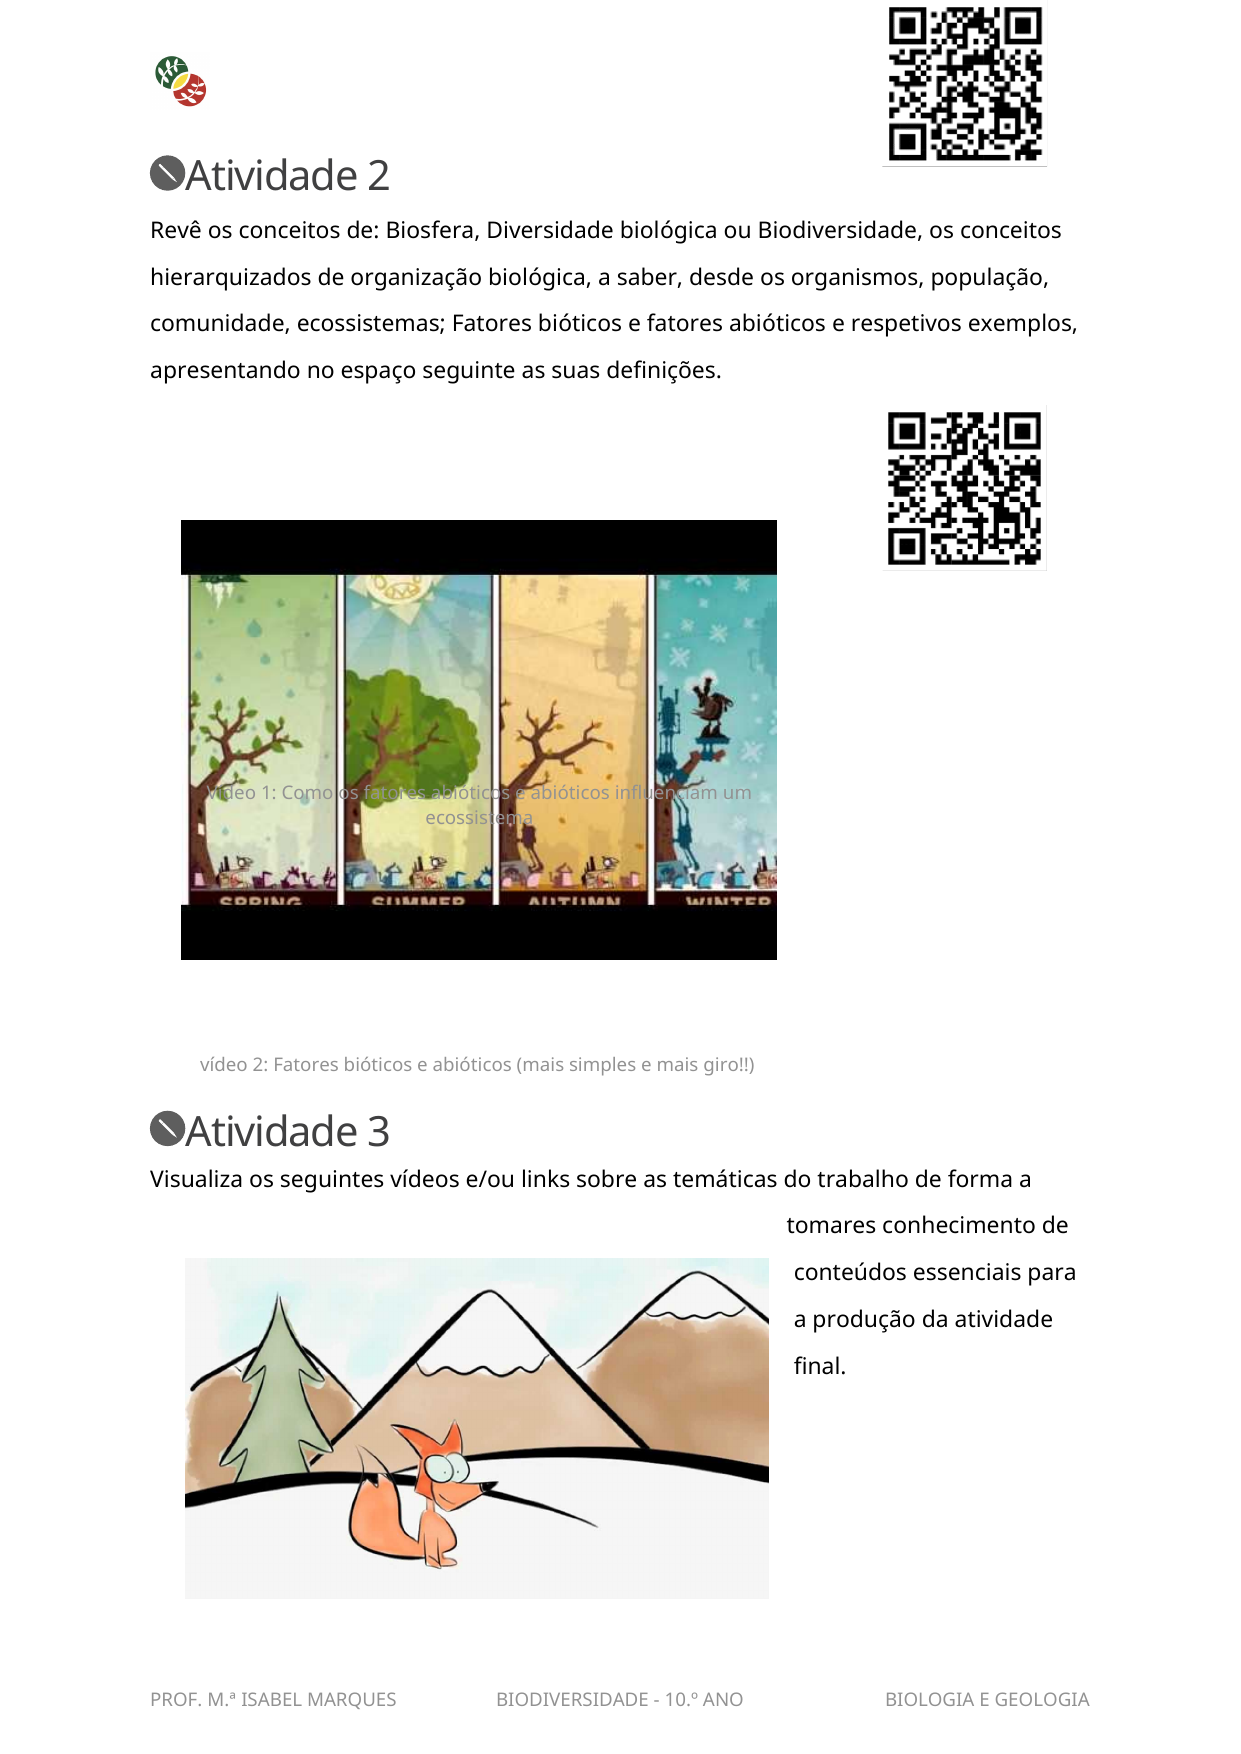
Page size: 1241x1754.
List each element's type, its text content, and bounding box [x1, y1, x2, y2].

picture [881, 405, 1047, 572]
subtitle Atividade 2 [150, 150, 1090, 201]
text Revê os conceitos de: Biosfera, Diversidade biológica ou Biodiversidade, os conceitos hierarquizados de organização biológica, a saber, desde os organismos, população, comunidade, ecossistemas; Fatores bióticos e fatores abióticos e respetivos exemplos, apresentando no espaço seguinte as suas definições. [150, 213, 1090, 385]
picture [150, 52, 210, 110]
picture [185, 1258, 769, 1599]
text Visualiza os seguintes vídeos e/ou links sobre as temáticas do trabalho de forma a tomares conhecimento de conteúdos essenciais para a produção da atividade final. [150, 1163, 1090, 1381]
picture [181, 520, 777, 960]
picture [881, 0, 1048, 166]
